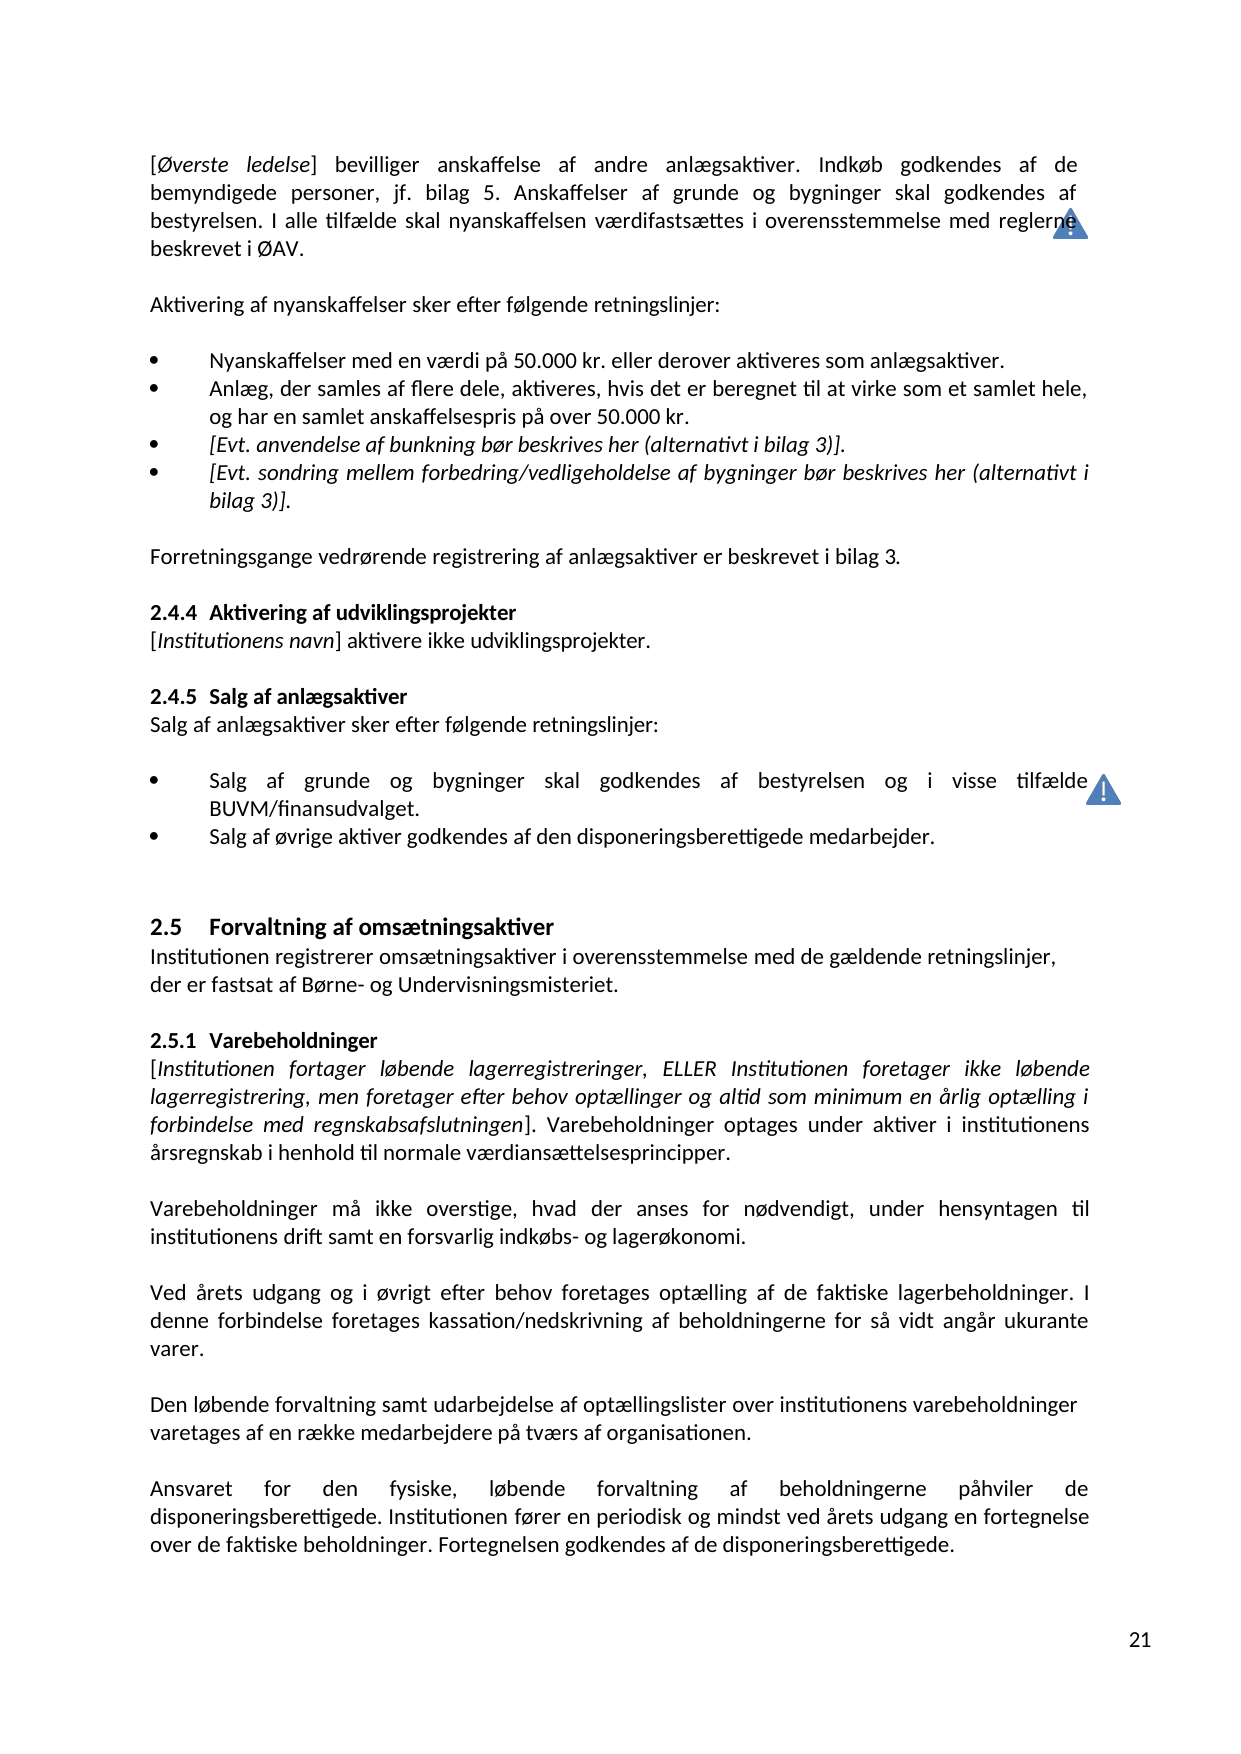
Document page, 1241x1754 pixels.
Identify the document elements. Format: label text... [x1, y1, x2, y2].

list [Evt. anvendelse af bunkning bør beskrives her (alternativt i bilag 3)]. [150, 430, 1090, 458]
list Salg af øvrige aktiver godkendes af den disponeringsberettigede medarbejder. [150, 822, 1090, 851]
text Ansvaret for den fysiske, løbende forvaltning af beholdningerne påhviler de disponeringsberettigede. Institutionen fører en periodisk og mindst ved årets udgang en fortegnelse over de faktiske beholdninger. Fortegnelsen godkendes af de disponeringsberettigede. [150, 1474, 1090, 1558]
list Salg af grunde og bygninger skal godkendes af bestyrelsen og i visse tilfælde BUVM/finansudvalget. [150, 766, 1090, 822]
subtitle Forvaltning af omsætningsaktiver [150, 912, 1090, 942]
text Den løbende forvaltning samt udarbejdelse af optællingslister over institutionens varebeholdninger varetages af en række medarbejdere på tværs af organisationen. [150, 1390, 1078, 1446]
list [Evt. sondring mellem forbedring/vedligeholdelse af bygninger bør beskrives her (alternativt i bilag 3)]. [150, 458, 1090, 514]
subtitle Salg af anlægsaktiver [150, 682, 1090, 710]
text [Institutionens navn] aktivere ikke udviklingsprojekter. [150, 626, 1090, 654]
subtitle Varebeholdninger [150, 1026, 1090, 1054]
picture [1090, 770, 1123, 809]
subtitle Aktivering af udviklingsprojekter [150, 598, 1090, 626]
text Institutionen registrerer omsætningsaktiver i overensstemmelse med de gældende retningslinjer, der er fastsat af Børne- og Undervisningsmisteriet. [150, 942, 1090, 998]
text Ved årets udgang og i øvrigt efter behov foretages optælling af de faktiske lagerbeholdninger. I denne forbindelse foretages kassation/nedskrivning af beholdningerne for så vidt angår ukurante varer. [150, 1278, 1090, 1362]
text Aktivering af nyanskaffelser sker efter følgende retningslinjer: [150, 290, 1090, 318]
picture [1078, 204, 1090, 243]
list Nyanskaffelser med en værdi på 50.000 kr. eller derover aktiveres som anlægsaktiver. [150, 346, 1090, 374]
text [Øverste ledelse] bevilliger anskaffelse af andre anlægsaktiver. Indkøb godkendes af de bemyndigede personer, jf. bilag 5. Anskaffelser af grunde og bygninger skal godkendes af bestyrelsen. I alle tilfælde skal nyanskaffelsen værdifastsættes i overensstemmelse med reglerne beskrevet i ØAV. [150, 150, 1078, 262]
text Salg af anlægsaktiver sker efter følgende retningslinjer: [150, 710, 1090, 738]
text Varebeholdninger må ikke overstige, hvad der anses for nødvendigt, under hensyntagen til institutionens drift samt en forsvarlig indkøbs- og lagerøkonomi. [150, 1194, 1090, 1250]
text [Institutionen fortager løbende lagerregistreringer, ELLER Institutionen foretager ikke løbende lagerregistrering, men foretager efter behov optællinger og altid som minimum en årlig optælling i forbindelse med regnskabsafslutningen]. Varebeholdninger optages under aktiver i institutionens årsregnskab i henhold til normale værdiansættelsesprincipper. [150, 1054, 1090, 1166]
list Anlæg, der samles af flere dele, aktiveres, hvis det er beregnet til at virke som et samlet hele, og har en samlet anskaffelsespris på over 50.000 kr. [150, 374, 1090, 430]
text Forretningsgange vedrørende registrering af anlægsaktiver er beskrevet i bilag 3. [150, 542, 1090, 570]
